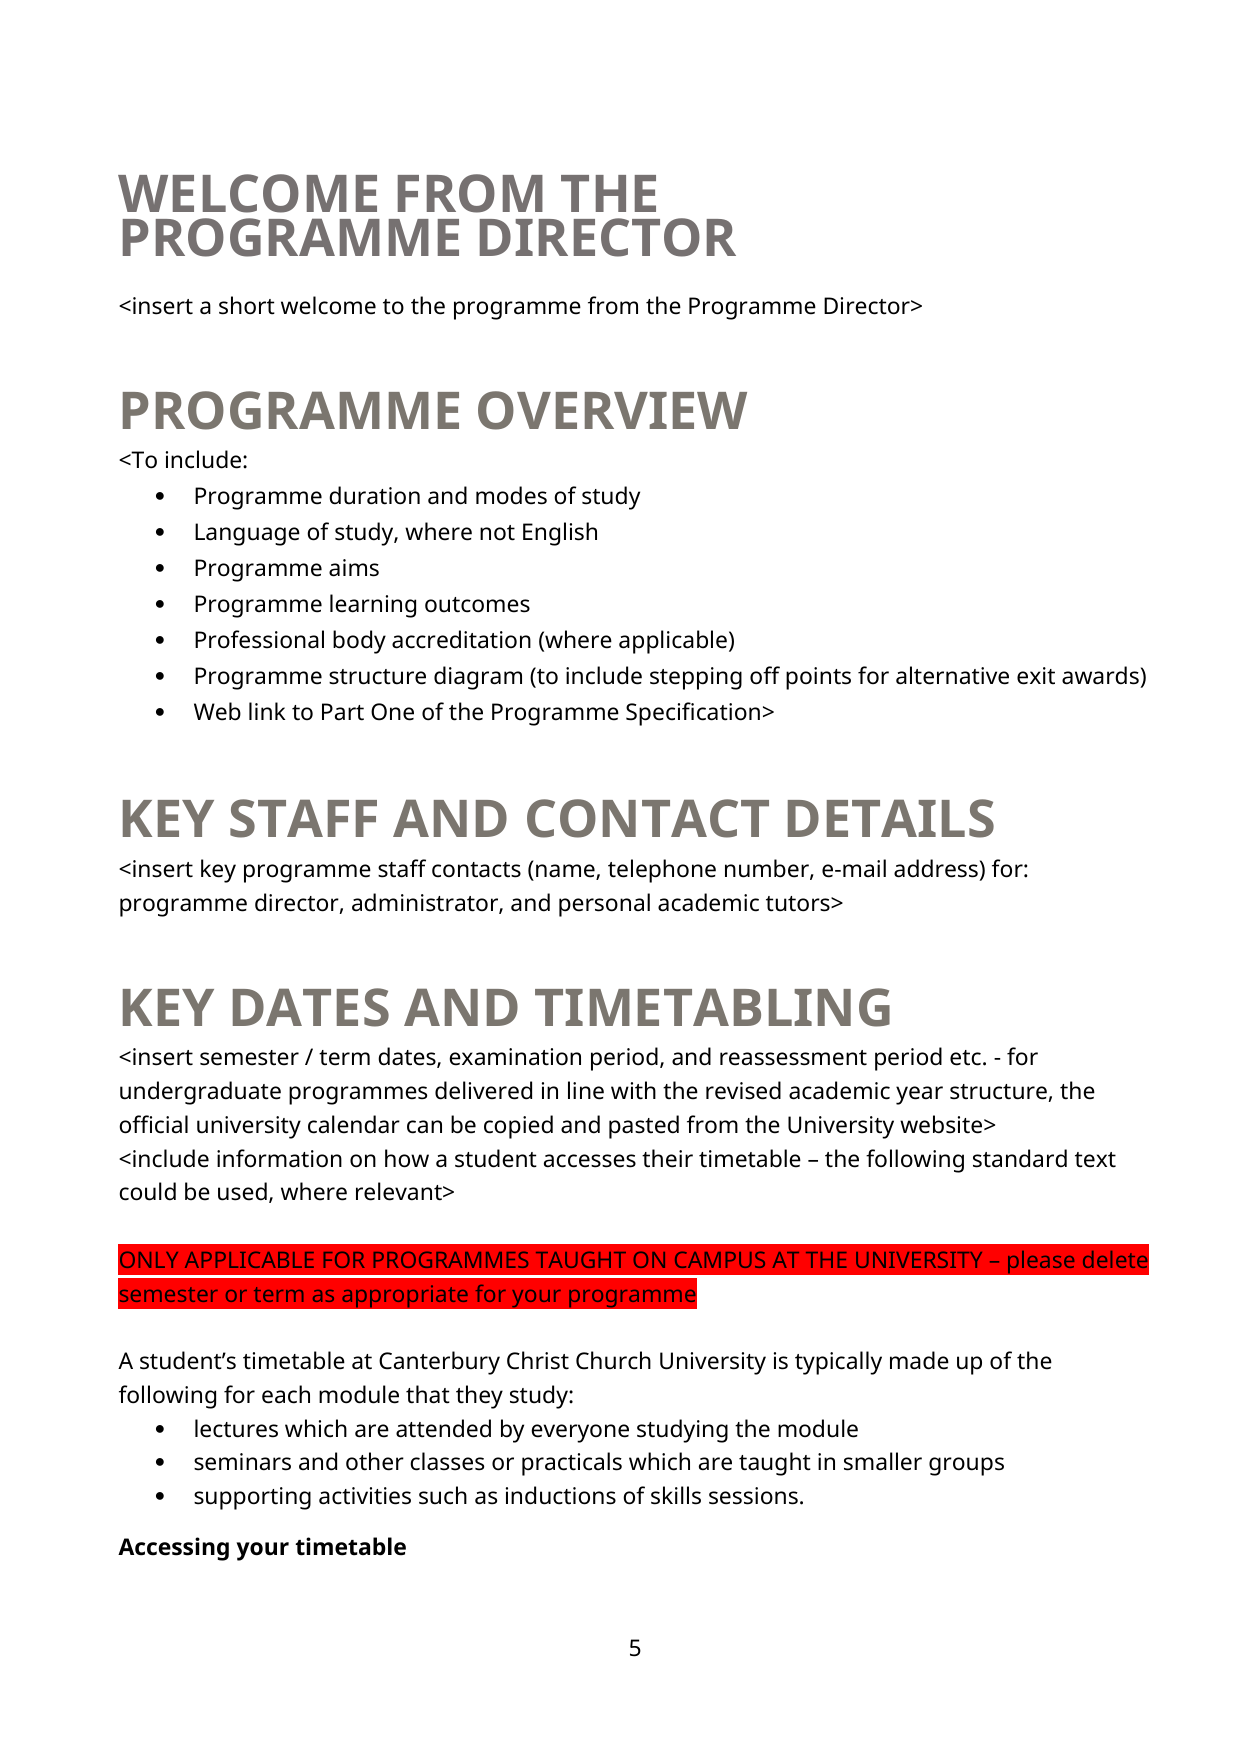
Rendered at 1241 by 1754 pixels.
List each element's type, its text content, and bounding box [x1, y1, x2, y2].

text A student’s timetable at Canterbury Christ Church University is typically made up of the following for each module that they study: [118, 1345, 1152, 1410]
subtitle Key STAFF AND CONTACT DETAILS [118, 782, 1152, 853]
text <To include: [118, 444, 1152, 476]
list Web link to Part One of the Programme Specification> [156, 696, 1152, 727]
list Professional body accreditation (where applicable) [156, 624, 1152, 655]
list Programme learning outcomes [156, 588, 1152, 619]
text <insert a short welcome to the programme from the Programme Director> [118, 290, 1152, 321]
text Welcome from the [118, 177, 1152, 221]
subtitle programme overview [118, 373, 1152, 444]
list Language of study, where not English [156, 516, 1152, 547]
subtitle Key Dates and Timetabling [118, 970, 1152, 1041]
list seminars and other classes or practicals which are taught in smaller groups [156, 1446, 1152, 1477]
text ONLY APPLICABLE FOR PROGRAMMES TAUGHT ON CAMPUS AT THE UNIVERSITY – please delete semester or term as appropriate for your programme [118, 1244, 1152, 1309]
text Accessing your timetable [118, 1530, 1152, 1562]
list Programme structure diagram (to include stepping off points for alternative exit awards) [156, 660, 1152, 691]
list lectures which are attended by everyone studying the module [156, 1412, 1152, 1444]
list supporting activities such as inductions of skills sessions. [156, 1480, 1152, 1511]
list Programme aims [156, 552, 1152, 583]
text <insert semester / term dates, examination period, and reassessment period etc. - for undergraduate programmes delivered in line with the revised academic year structure, the official university calendar can be copied and pasted from the University website> [118, 1041, 1152, 1140]
text <include information on how a student accesses their timetable – the following standard text could be used, where relevant> [118, 1142, 1152, 1207]
list Programme duration and modes of study [156, 480, 1152, 512]
text Programme Director [118, 221, 1152, 265]
text <insert key programme staff contacts (name, telephone number, e-mail address) for: programme director, administrator, and personal academic tutors> [118, 853, 1152, 918]
